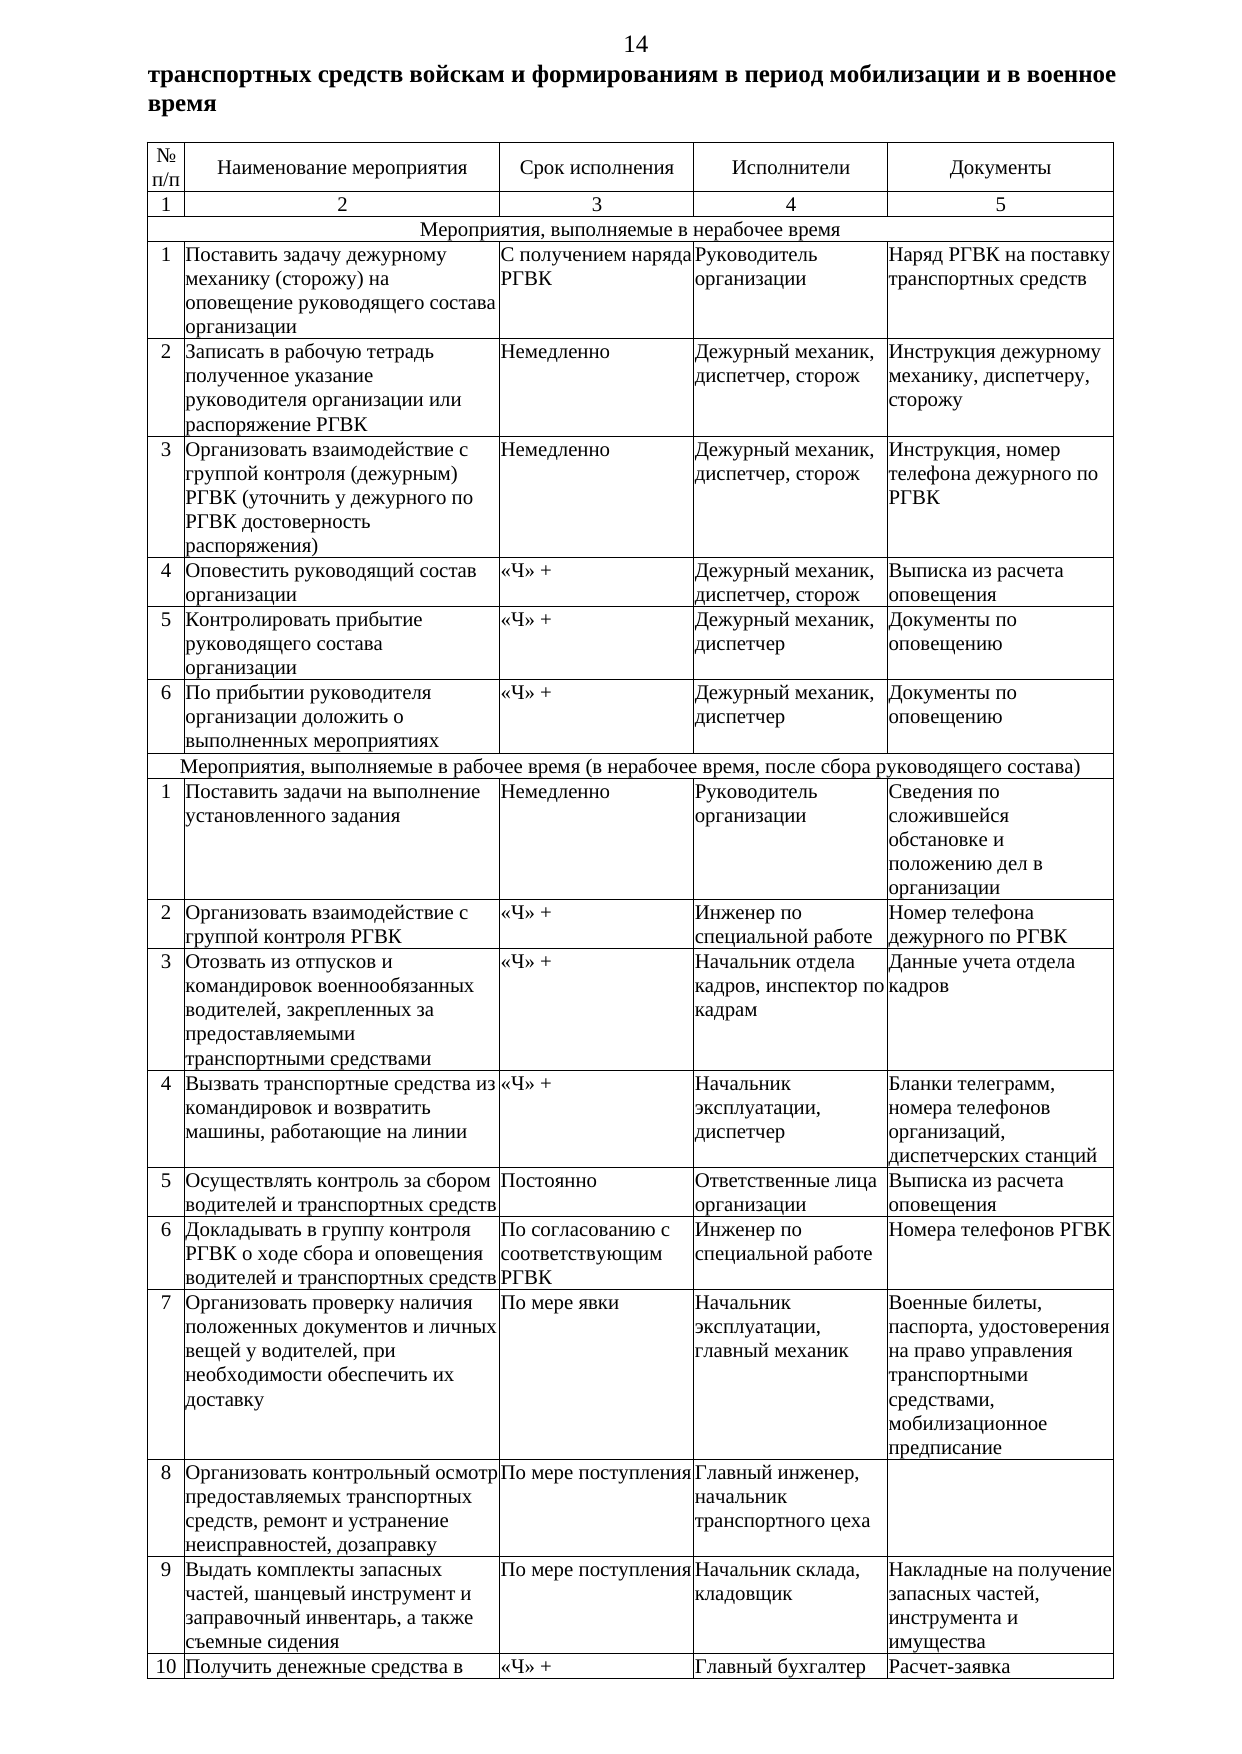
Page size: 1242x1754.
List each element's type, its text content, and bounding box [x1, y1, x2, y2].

table_cell Руководитель организации [694, 242, 887, 338]
table_cell Постоянно [500, 1168, 693, 1216]
table_cell Инструкция дежурному механику, диспетчеру, сторожу [888, 339, 1113, 436]
table_cell [888, 1460, 1113, 1556]
table_cell 4 [148, 1071, 184, 1167]
table_cell Оповестить руководящий состав организации [185, 558, 499, 606]
table_cell По согласованию с соответствующим РГВК [500, 1217, 693, 1289]
table_cell 6 [148, 1217, 184, 1289]
table_cell 3 [148, 949, 184, 1069]
table_cell 6 [148, 680, 184, 752]
table_cell Руководитель организации [694, 779, 887, 899]
table_header Исполнители [694, 143, 887, 191]
table_cell Дежурный механик, диспетчер, сторож [694, 339, 887, 436]
table_header № п/п [148, 143, 184, 191]
table_cell Документы по оповещению [888, 680, 1113, 752]
table_cell Номера телефонов РГВК [888, 1217, 1113, 1289]
table_cell Немедленно [500, 779, 693, 899]
table_cell «Ч» + [500, 680, 693, 752]
table_cell 2 [148, 339, 184, 436]
table_cell Поставить задачу дежурному механику (сторожу) на оповещение руководящего состава организации [185, 242, 499, 338]
table_cell 3 [500, 192, 693, 216]
table_cell 9 [148, 1557, 184, 1653]
table_cell Накладные на получение запасных частей, инструмента и имущества [888, 1557, 1113, 1653]
table_cell 7 [148, 1290, 184, 1459]
table_cell Осуществлять контроль за сбором водителей и транспортных средств [185, 1168, 499, 1216]
table_cell Данные учета отдела кадров [888, 949, 1113, 1069]
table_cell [185, 1654, 499, 1678]
table_cell «Ч» + [500, 1071, 693, 1167]
table_cell Поставить задачи на выполнение установленного задания [185, 779, 499, 899]
table_header Наименование мероприятия [185, 143, 499, 191]
table_cell 1 [148, 242, 184, 338]
table_cell Инструкция, номер телефона дежурного по РГВК [888, 437, 1113, 557]
table_header Документы [888, 143, 1113, 191]
table_cell Инженер по специальной работе [694, 1217, 887, 1289]
table_cell Дежурный механик, диспетчер [694, 680, 887, 752]
table_cell 1 [148, 779, 184, 899]
table_cell 2 [185, 192, 499, 216]
table_cell Докладывать в группу контроля РГВК о ходе сбора и оповещения водителей и транспортных средств [185, 1217, 499, 1289]
table_cell Немедленно [500, 339, 693, 436]
table_cell Бланки телеграмм, номера телефонов организаций, диспетчерских станций [888, 1071, 1113, 1167]
table_cell Отозвать из отпусков и командировок военнообязанных водителей, закрепленных за предоставляемыми транспортными средствами [185, 949, 499, 1069]
table_cell Вызвать транспортные средства из командировок и возвратить машины, работающие на линии [185, 1071, 499, 1167]
table_cell 2 [148, 900, 184, 948]
table_cell Главный инженер, начальник транспортного цеха [694, 1460, 887, 1556]
table_cell Номер телефона дежурного по РГВК [888, 900, 1113, 948]
table_cell Начальник склада, кладовщик [694, 1557, 887, 1653]
table_cell Инженер по специальной работе [694, 900, 887, 948]
table_cell Выписка из расчета оповещения [888, 1168, 1113, 1216]
table_cell 3 [148, 437, 184, 557]
table_header Срок исполнения [500, 143, 693, 191]
table_cell Дежурный механик, диспетчер, сторож [694, 437, 887, 557]
table_cell Организовать взаимодействие с группой контроля (дежурным) РГВК (уточнить у дежурного по РГВК достоверность распоряжения) [185, 437, 499, 557]
table_cell 5 [888, 192, 1113, 216]
table_cell Военные билеты, паспорта, удостоверения на право управления транспортными средствами, мобилизационное предписание [888, 1290, 1113, 1459]
table_cell По мере явки [500, 1290, 693, 1459]
table_cell 5 [148, 607, 184, 679]
table_cell 4 [148, 558, 184, 606]
table_cell Наряд РГВК на поставку транспортных средств [888, 242, 1113, 338]
table_cell 10 [148, 1654, 184, 1678]
table_cell «Ч» + [500, 607, 693, 679]
table_cell Контролировать прибытие руководящего состава организации [185, 607, 499, 679]
table_cell С получением наряда РГВК [500, 242, 693, 338]
table_cell Записать в рабочую тетрадь полученное указание руководителя организации или распоряжение РГВК [185, 339, 499, 436]
table_cell Дежурный механик, диспетчер [694, 607, 887, 679]
table_cell По мере поступления [500, 1460, 693, 1556]
table_cell Выписка из расчета оповещения [888, 558, 1113, 606]
table_cell По прибытии руководителя организации доложить о выполненных мероприятиях [185, 680, 499, 752]
table_cell Мероприятия, выполняемые в нерабочее время [148, 217, 1113, 241]
table_cell Ответственные лица организации [694, 1168, 887, 1216]
table_cell «Ч» + [500, 949, 693, 1069]
table_cell Расчет-заявка [888, 1654, 1113, 1678]
table_cell Сведения по сложившейся обстановке и положению дел в организации [888, 779, 1113, 899]
table_cell Начальник эксплуатации, диспетчер [694, 1071, 887, 1167]
table_cell 1 [148, 192, 184, 216]
table_cell 5 [148, 1168, 184, 1216]
table_cell Организовать взаимодействие с группой контроля РГВК [185, 900, 499, 948]
table_cell «Ч» + [500, 558, 693, 606]
table_cell Начальник эксплуатации, главный механик [694, 1290, 887, 1459]
table_cell Организовать контрольный осмотр предоставляемых транспортных средств, ремонт и устранение неисправностей, дозаправку [185, 1460, 499, 1556]
table_cell 8 [148, 1460, 184, 1556]
table_cell Главный бухгалтер [694, 1654, 887, 1678]
table_cell Немедленно [500, 437, 693, 557]
table_cell Организовать проверку наличия положенных документов и личных вещей у водителей, при необходимости обеспечить их доставку [185, 1290, 499, 1459]
table_cell Мероприятия, выполняемые в рабочее время (в нерабочее время, после сбора руководящего состава) [148, 754, 1113, 778]
table_cell 4 [694, 192, 887, 216]
table_cell Выдать комплекты запасных частей, шанцевый инструмент и заправочный инвентарь, а также съемные сидения [185, 1557, 499, 1653]
table_cell «Ч» + [500, 900, 693, 948]
table_cell По мере поступления [500, 1557, 693, 1653]
table_cell «Ч» + [500, 1654, 693, 1678]
table_cell Документы по оповещению [888, 607, 1113, 679]
table_cell Начальник отдела кадров, инспектор по кадрам [694, 949, 887, 1069]
table_cell Дежурный механик, диспетчер, сторож [694, 558, 887, 606]
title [148, 59, 1123, 117]
